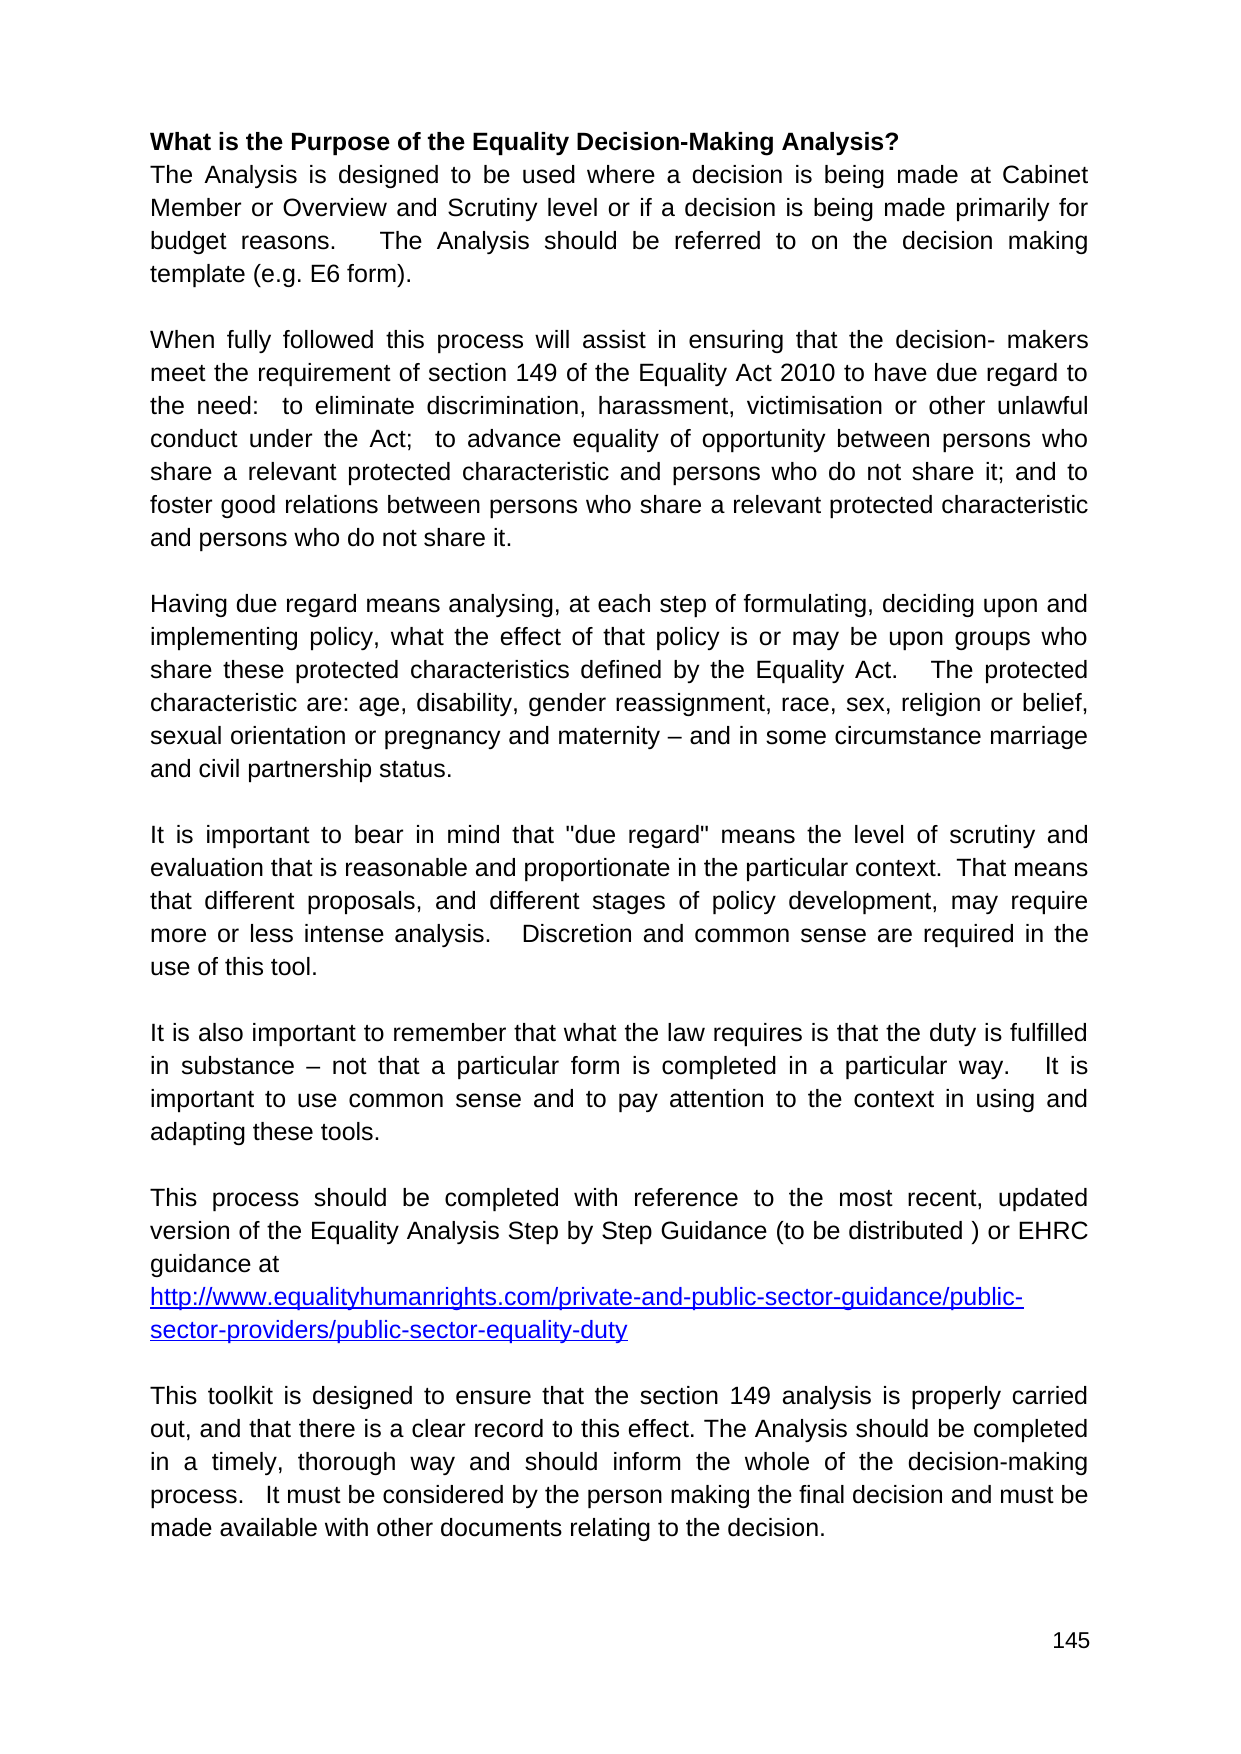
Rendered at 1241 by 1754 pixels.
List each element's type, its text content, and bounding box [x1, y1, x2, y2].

text Having due regard means analysing, at each step of formulating, deciding upon and implementing policy, what the effect of that policy is or may be upon groups who share these protected characteristics defined by the Equality Act. The protected characteristic are: age, disability, gender reassignment, race, sex, religion or belief, sexual orientation or pregnancy and maternity – and in some circumstance marriage and civil partnership status. [150, 589, 1090, 783]
text This toolkit is designed to ensure that the section 149 analysis is properly carried out, and that there is a clear record to this effect. The Analysis should be completed in a timely, thorough way and should inform the whole of the decision-making process. It must be considered by the person making the final decision and must be made available with other documents relating to the decision. [150, 1381, 1090, 1542]
text It is also important to remember that what the law requires is that the duty is fulfilled in substance – not that a particular form is completed in a particular way. It is important to use common sense and to pay attention to the context in using and adapting these tools. [150, 1018, 1090, 1146]
text What is the Purpose of the Equality Decision-Making Analysis? [150, 127, 1090, 155]
text When fully followed this process will assist in ensuring that the decision- makers meet the requirement of section 149 of the Equality Act 2010 to have due regard to the need: to eliminate discrimination, harassment, victimisation or other unlawful conduct under the Act; to advance equality of opportunity between persons who share a relevant protected characteristic and persons who do not share it; and to foster good relations between persons who share a relevant protected characteristic and persons who do not share it. [150, 325, 1090, 552]
text The Analysis is designed to be used where a decision is being made at Cabinet Member or Overview and Scrutiny level or if a decision is being made primarily for budget reasons. The Analysis should be referred to on the decision making template (e.g. E6 form). [150, 159, 1090, 287]
text http://www.equalityhumanrights.com/private-and-public-sector-guidance/public-sector-providers/public-sector-equality-duty [150, 1282, 1090, 1344]
text It is important to bear in mind that "due regard" means the level of scrutiny and evaluation that is reasonable and proportionate in the particular context. That means that different proposals, and different stages of policy development, may require more or less intense analysis. Discretion and common sense are required in the use of this tool. [150, 820, 1090, 981]
text This process should be completed with reference to the most recent, updated version of the Equality Analysis Step by Step Guidance (to be distributed ) or EHRC guidance at [150, 1183, 1090, 1278]
